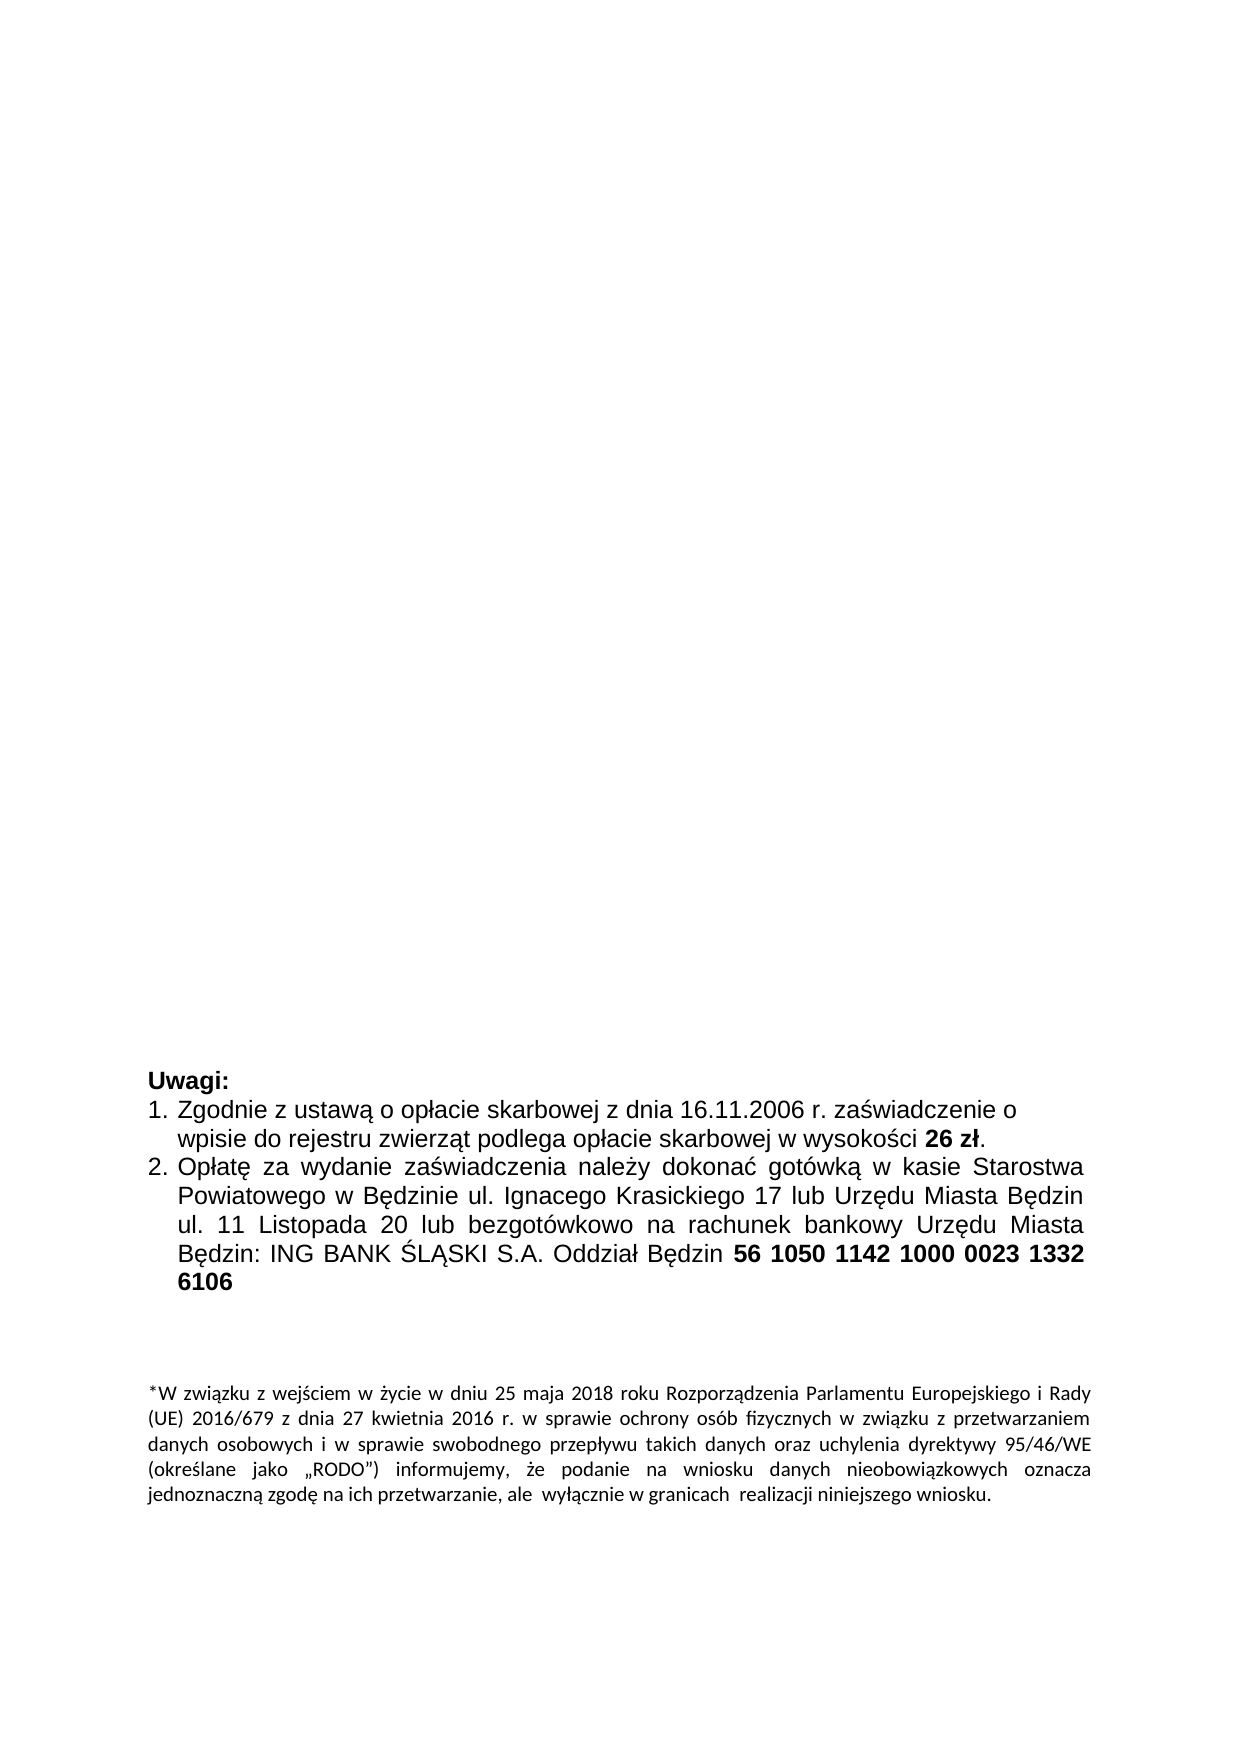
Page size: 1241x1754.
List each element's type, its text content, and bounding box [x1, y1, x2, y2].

text *W związku z wejściem w życie w dniu 25 maja 2018 roku Rozporządzenia Parlamentu Europejskiego i Rady (UE) 2016/679 z dnia 27 kwietnia 2016 r. w sprawie ochrony osób fizycznych w związku z przetwarzaniem danych osobowych i w sprawie swobodnego przepływu takich danych oraz uchylenia dyrektywy 95/46/WE (określane jako „RODO”) informujemy, że podanie na wniosku danych nieobowiązkowych oznacza jednoznaczną zgodę na ich przetwarzanie, ale wyłącznie w granicach realizacji niniejszego wniosku. [148, 1380, 1093, 1507]
text Uwagi: [148, 1066, 1093, 1095]
list Zgodnie z ustawą o opłacie skarbowej z dnia 16.11.2006 r. zaświadczenie o wpisie do rejestru zwierząt podlega opłacie skarbowej w wysokości 26 zł. [148, 1095, 1093, 1152]
list Opłatę za wydanie zaświadczenia należy dokonać gotówką w kasie Starostwa Powiatowego w Będzinie ul. Ignacego Krasickiego 17 lub Urzędu Miasta Będzin ul. 11 Listopada 20 lub bezgotówkowo na rachunek bankowy Urzędu Miasta Będzin: ING BANK ŚLĄSKI S.A. Oddział Będzin 56 1050 1142 1000 0023 1332 6106 [148, 1152, 1085, 1296]
